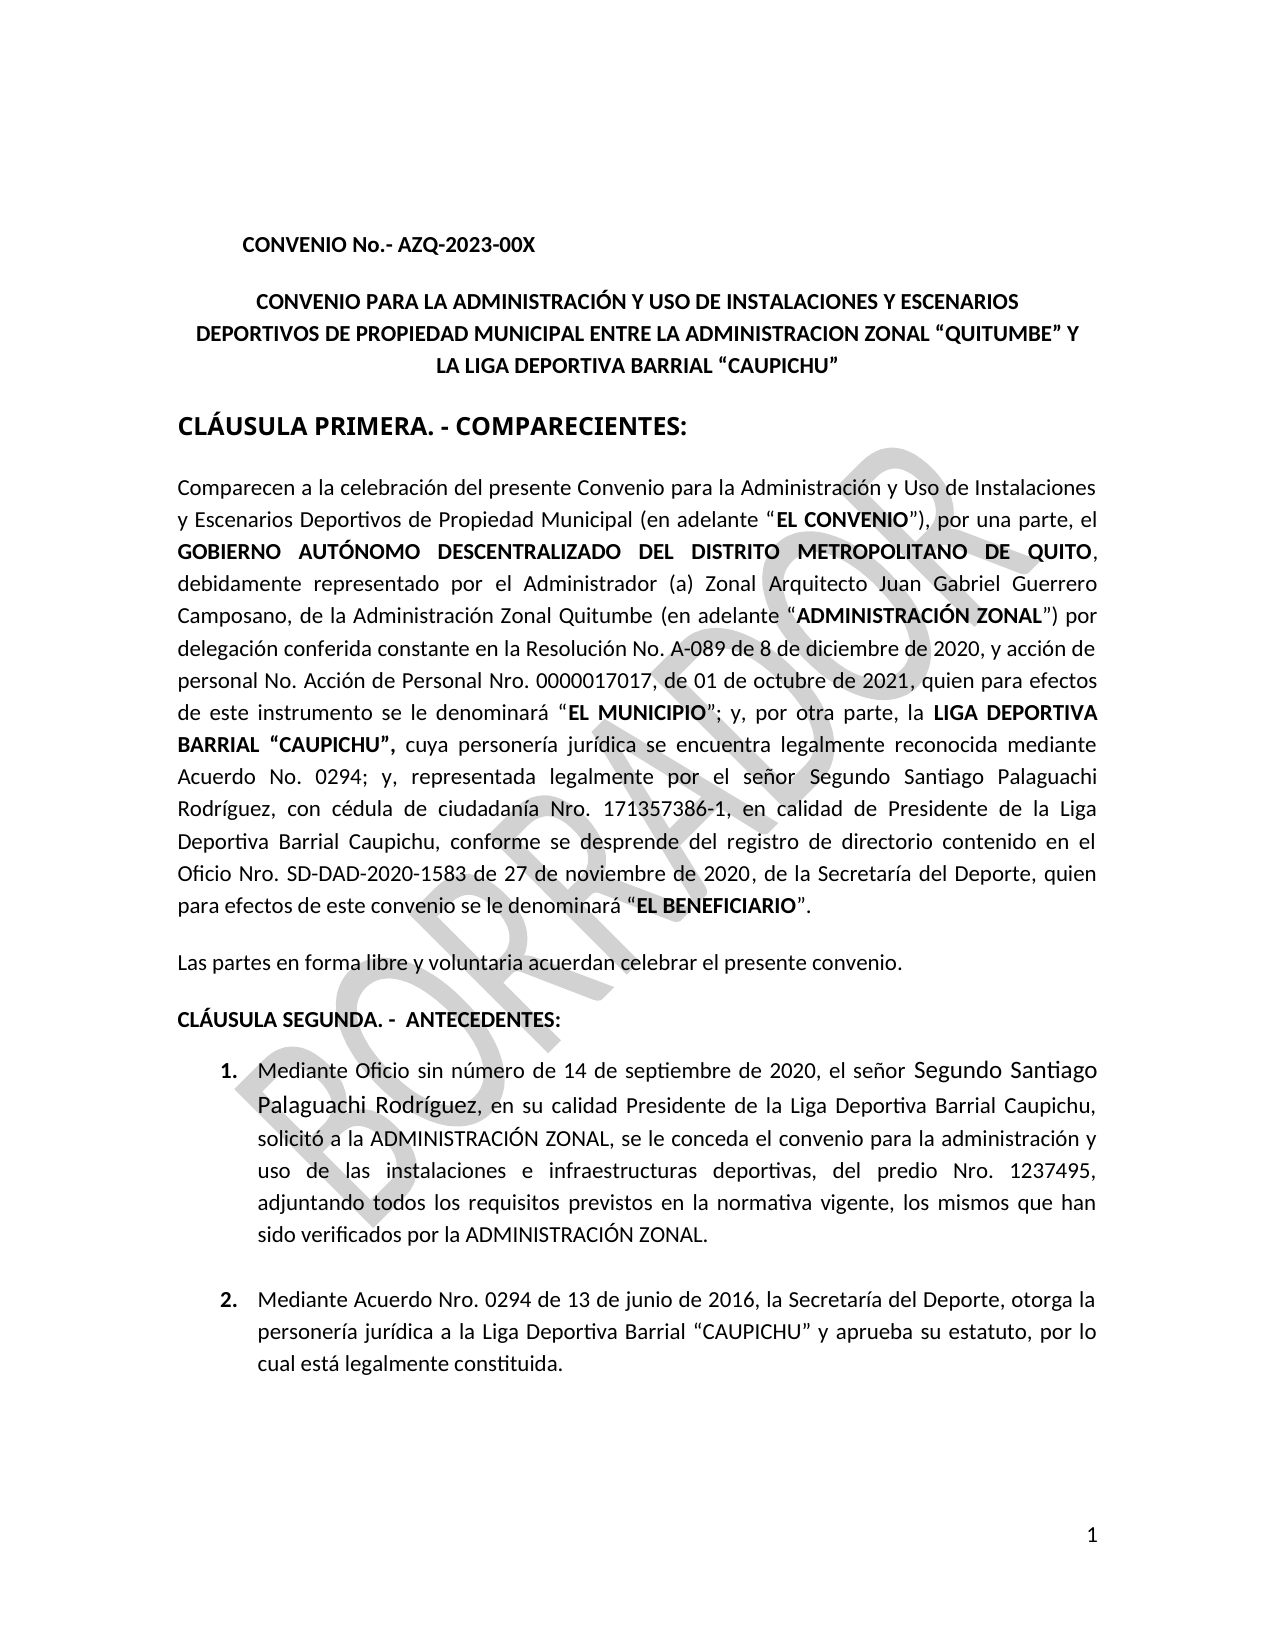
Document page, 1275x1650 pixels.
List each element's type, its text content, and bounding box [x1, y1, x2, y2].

text Comparecen a la celebración del presente Convenio para la Administración y Uso de Instalaciones y Escenarios Deportivos de Propiedad Municipal (en adelante “EL CONVENIO”), por una parte, el GOBIERNO AUTÓNOMO DESCENTRALIZADO DEL DISTRITO METROPOLITANO DE QUITO, debidamente representado por el Administrador (a) Zonal Arquitecto Juan Gabriel Guerrero Camposano, de la Administración Zonal Quitumbe (en adelante “ADMINISTRACIÓN ZONAL”) por delegación conferida constante en la Resolución No. A-089 de 8 de diciembre de 2020, y acción de personal No. Acción de Personal Nro. 0000017017, de 01 de octubre de 2021, quien para efectos de este instrumento se le denominará “EL MUNICIPIO”; y, por otra parte, la LIGA DEPORTIVA BARRIAL “CAUPICHU”, cuya personería jurídica se encuentra legalmente reconocida mediante Acuerdo No. 0294; y, representada legalmente por el señor Segundo Santiago Palaguachi Rodríguez, con cédula de ciudadanía Nro. 171357386-1, en calidad de Presidente de la Liga Deportiva Barrial Caupichu, conforme se desprende del registro de directorio contenido en el Oficio Nro. SD-DAD-2020-1583 de 27 de noviembre de 2020, de la Secretaría del Deporte, quien para efectos de este convenio se le denominará “EL BENEFICIARIO”. [177, 473, 1098, 919]
text CONVENIO No.- AZQ-2023-00X [190, 230, 588, 258]
list Mediante Acuerdo Nro. 0294 de 13 de junio de 2016, la Secretaría del Deporte, otorga la personería jurídica a la Liga Deportiva Barrial “CAUPICHU” y aprueba su estatuto, por lo cual está legalmente constituida. [220, 1285, 1098, 1377]
text CLÁUSULA PRIMERA. - COMPARECIENTES: [177, 408, 1098, 443]
list Mediante Oficio sin número de 14 de septiembre de 2020, el señor Segundo Santiago Palaguachi Rodríguez, en su calidad Presidente de la Liga Deportiva Barrial Caupichu, solicitó a la ADMINISTRACIÓN ZONAL, se le conceda el convenio para la administración y uso de las instalaciones e infraestructuras deportivas, del predio Nro. 1237495, adjuntando todos los requisitos previstos en la normativa vigente, los mismos que han sido verificados por la ADMINISTRACIÓN ZONAL. [220, 1054, 1098, 1249]
text Las partes en forma libre y voluntaria acuerdan celebrar el presente convenio. [177, 948, 1098, 976]
text CLÁUSULA SEGUNDA. - ANTECEDENTES: [177, 1006, 1098, 1033]
text CONVENIO PARA LA ADMINISTRACIÓN Y USO DE INSTALACIONES Y ESCENARIOS DEPORTIVOS DE PROPIEDAD MUNICIPAL ENTRE LA ADMINISTRACION ZONAL “QUITUMBE” Y LA LIGA DEPORTIVA BARRIAL “CAUPICHU” [193, 287, 1082, 379]
